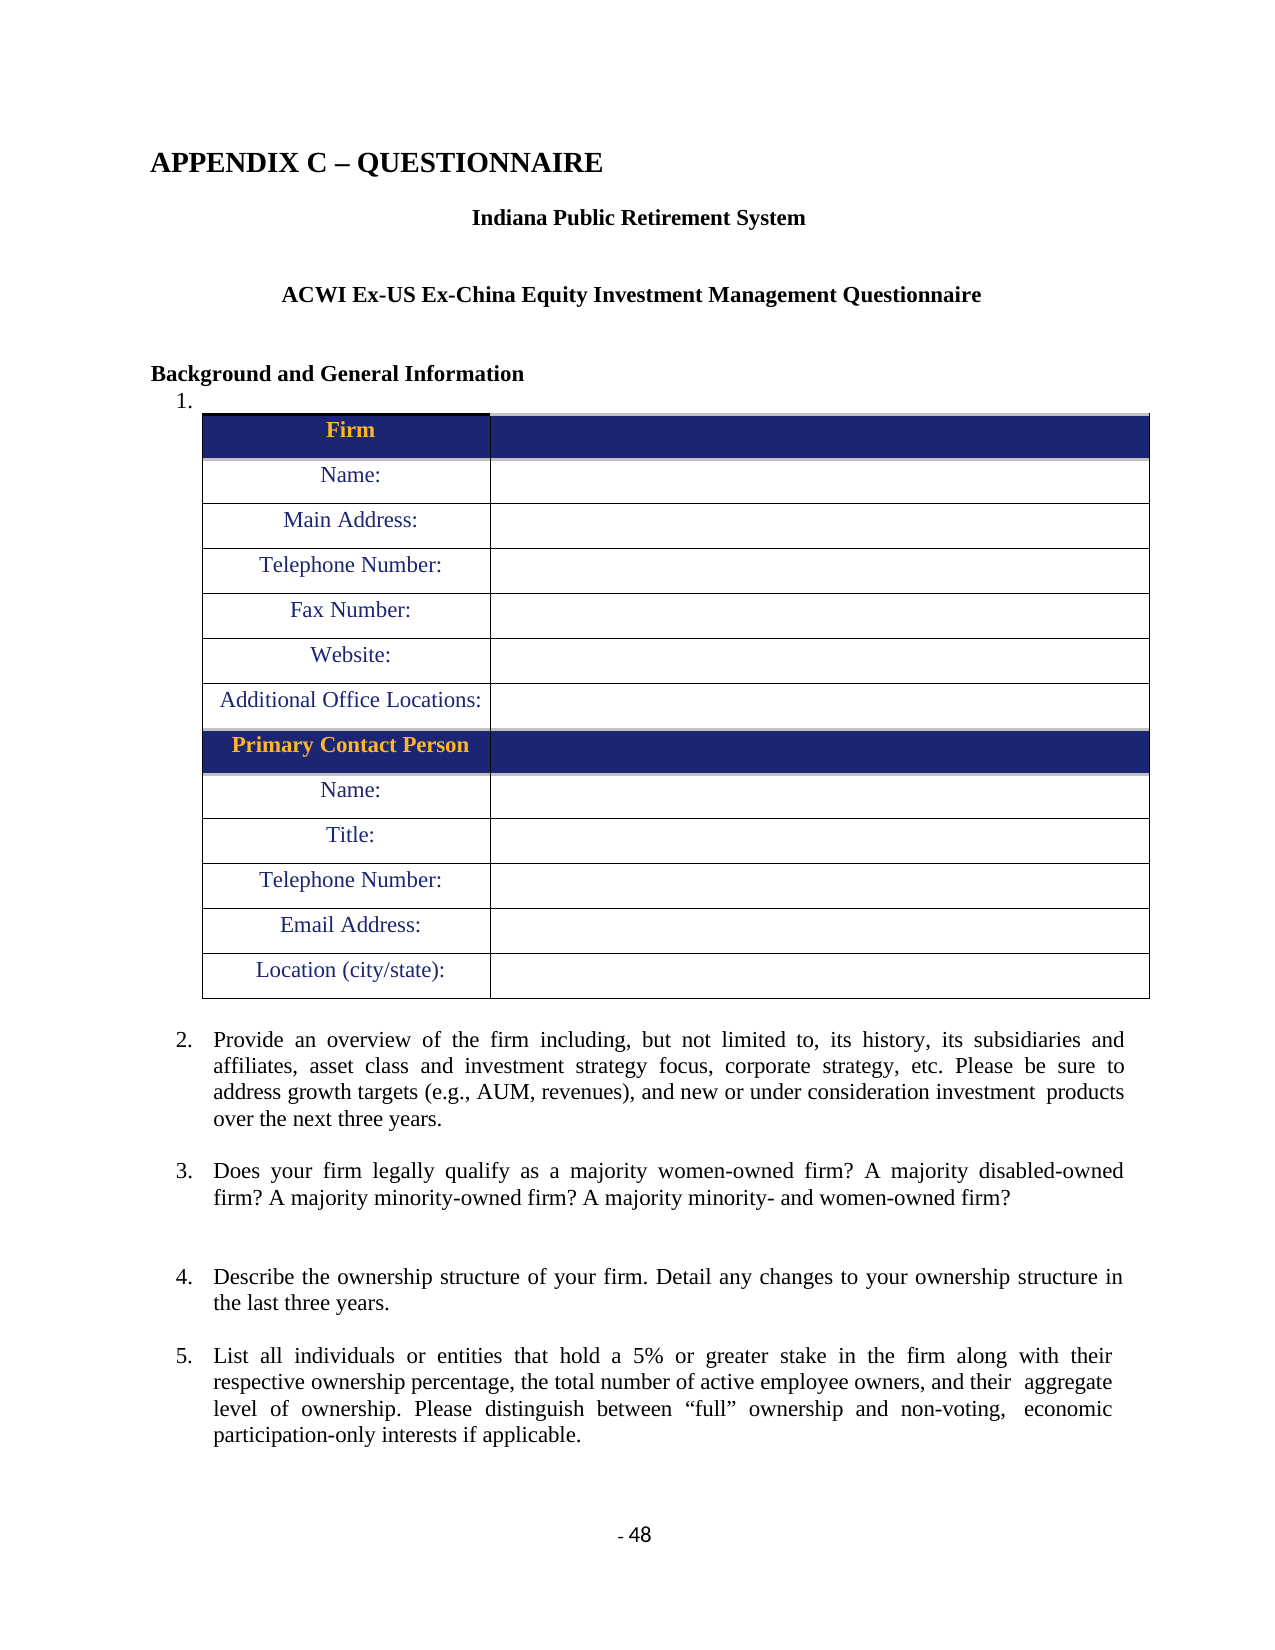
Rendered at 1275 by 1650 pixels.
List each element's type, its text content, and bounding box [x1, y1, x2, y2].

table_cell Email Address: [203, 909, 490, 953]
table_header Firm [203, 416, 490, 458]
subtitle ACWI Ex-US Ex-China Equity Investment Management Questionnaire [138, 281, 1125, 308]
table_cell [491, 594, 1149, 638]
text APPENDIX C – QUESTIONNAIRE [150, 146, 1113, 179]
table_cell Location (city/state): [203, 954, 490, 998]
table_cell [491, 639, 1149, 683]
table_cell [491, 461, 1149, 503]
subtitle Background and General Information [151, 360, 1125, 387]
list Does your firm legally qualify as a majority women-owned firm? A majority disabled-owned firm? A majority minority-owned firm? A majority minority- and women-owned firm? [176, 1157, 1125, 1210]
table_cell [491, 731, 1149, 773]
table_cell Primary Contact Person [203, 731, 490, 773]
table_cell Website: [203, 639, 490, 683]
table_cell Additional Office Locations: [203, 684, 490, 728]
table_cell Fax Number: [203, 594, 490, 638]
table_cell [491, 909, 1149, 953]
table_cell Telephone Number: [203, 549, 490, 593]
list List all individuals or entities that hold a 5% or greater stake in the firm along with their respective ownership percentage, the total number of active employee owners, and their aggregate level of ownership. Please distinguish between “full” ownership and non-voting, economic participation-only interests if applicable. [176, 1342, 1113, 1447]
table_cell Main Address: [203, 504, 490, 548]
text Indiana Public Retirement System [288, 204, 914, 230]
table_cell Name: [203, 776, 490, 818]
table_cell [491, 684, 1149, 728]
table_cell Telephone Number: [203, 864, 490, 908]
table_cell [491, 504, 1149, 548]
table_cell [491, 549, 1149, 593]
list Provide an overview of the firm including, but not limited to, its history, its subsidiaries and affiliates, asset class and investment strategy focus, corporate strategy, etc. Please be sure to address growth targets (e.g., AUM, revenues), and new or under consideration investment products over the next three years. [176, 1026, 1125, 1131]
table_cell [491, 819, 1149, 863]
table_cell Name: [203, 461, 490, 503]
table_cell [491, 864, 1149, 908]
table_cell [491, 954, 1149, 998]
table_header [491, 416, 1149, 458]
table_cell [491, 776, 1149, 818]
list Describe the ownership structure of your firm. Detail any changes to your ownership structure in the last three years. [176, 1263, 1125, 1316]
table_cell Title: [203, 819, 490, 863]
